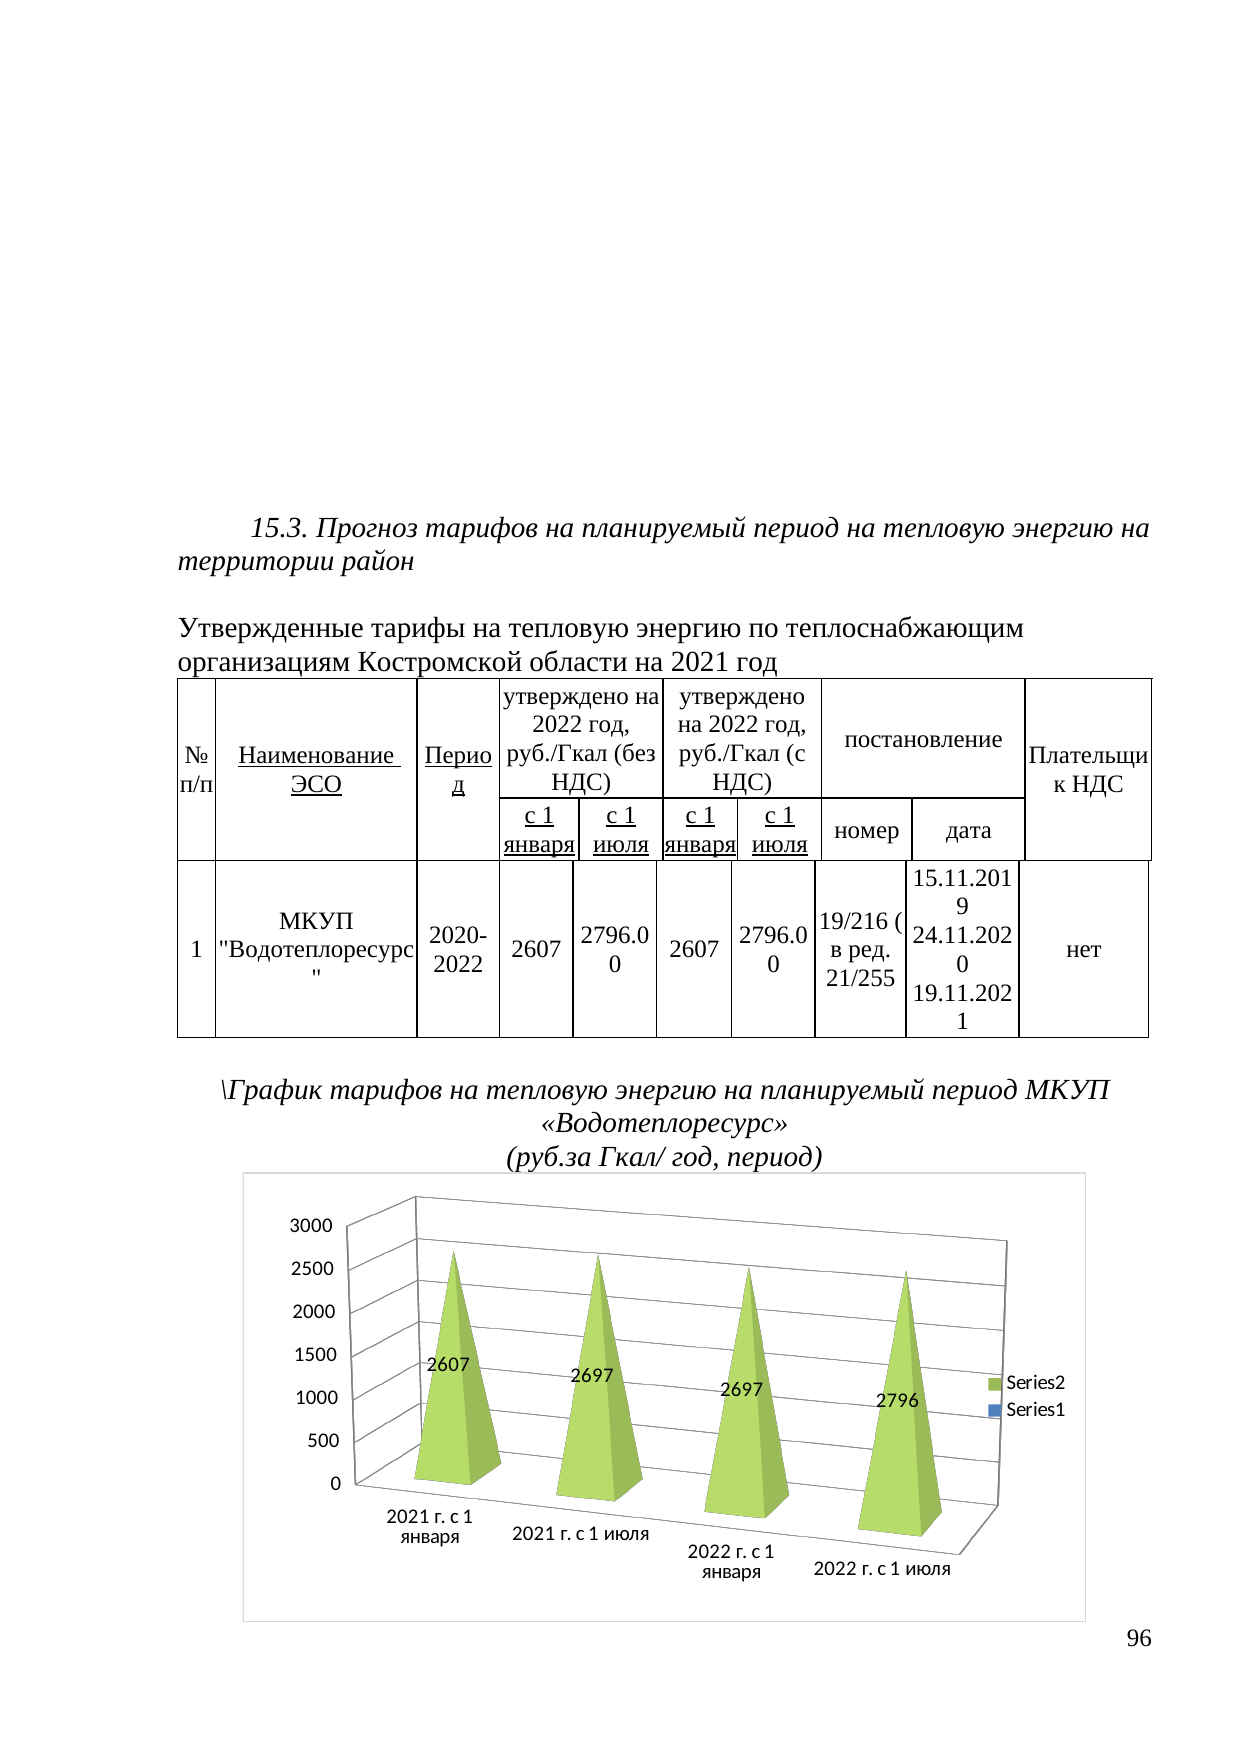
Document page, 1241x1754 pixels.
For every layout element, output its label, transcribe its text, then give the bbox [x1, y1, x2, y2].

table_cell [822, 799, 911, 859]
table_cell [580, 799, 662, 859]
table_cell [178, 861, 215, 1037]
text 15.3. Прогноз тарифов на планируемый период на тепловую энергию на территории район [177, 510, 1152, 577]
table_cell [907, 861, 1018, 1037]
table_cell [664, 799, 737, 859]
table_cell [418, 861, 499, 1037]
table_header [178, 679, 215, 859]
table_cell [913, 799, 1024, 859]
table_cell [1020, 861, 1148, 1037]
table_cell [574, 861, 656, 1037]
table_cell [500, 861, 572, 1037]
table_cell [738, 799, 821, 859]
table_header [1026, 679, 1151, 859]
text \График тарифов на тепловую энергию на планируемый период МКУП «Водотеплоресурс» [177, 1072, 1152, 1139]
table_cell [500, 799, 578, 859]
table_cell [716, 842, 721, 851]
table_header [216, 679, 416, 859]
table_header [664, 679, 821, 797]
text (руб.за Гкал/ год, период) [177, 1139, 1152, 1172]
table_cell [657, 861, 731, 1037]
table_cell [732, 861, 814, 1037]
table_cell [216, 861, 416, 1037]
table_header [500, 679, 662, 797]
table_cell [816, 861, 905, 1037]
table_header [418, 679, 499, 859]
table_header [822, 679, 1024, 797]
text Утвержденные тарифы на тепловую энергию по теплоснабжающим организациям Костромской области на 2021 год [177, 611, 1152, 678]
